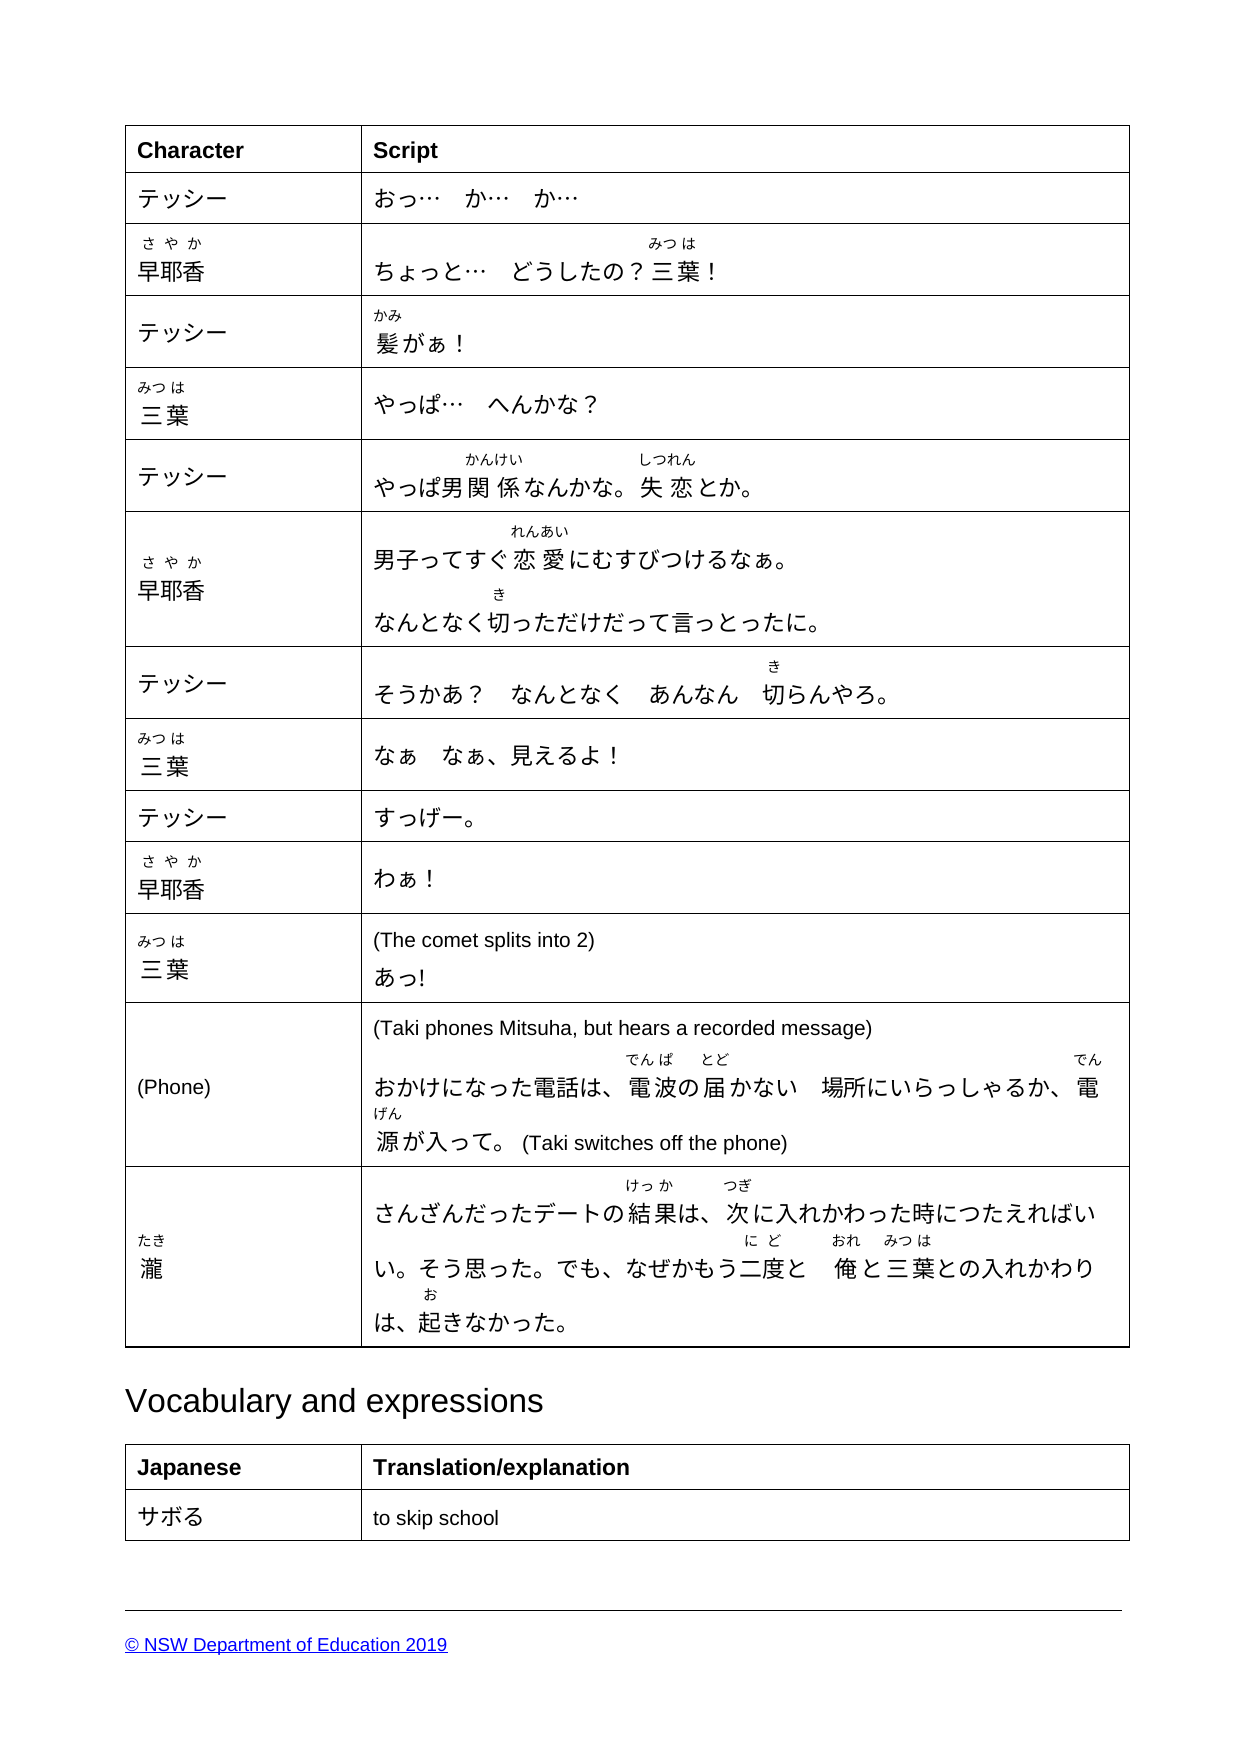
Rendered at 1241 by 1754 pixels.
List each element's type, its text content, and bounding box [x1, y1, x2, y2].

table_cell (Phone) [126, 1003, 361, 1166]
table_cell [126, 224, 361, 295]
table_header Character [126, 126, 361, 172]
table_cell (The comet splits into 2) あっ! [362, 914, 1129, 1002]
table_cell [126, 914, 361, 1002]
table_cell サボる [126, 1490, 361, 1540]
table_header Script [362, 126, 1129, 172]
table_cell がぁ！ [362, 296, 1129, 367]
table_cell [126, 368, 361, 439]
table_cell ちょっと… どうしたの？！ [362, 224, 1129, 295]
table_cell [126, 1167, 361, 1346]
table_cell テッシー [126, 440, 361, 511]
table_cell [126, 719, 361, 790]
table_cell やっぱ… へんかな？ [362, 368, 1129, 439]
table_cell テッシー [126, 173, 361, 223]
table_cell テッシー [126, 791, 361, 841]
table_cell さんざんだったデートのは、に入れかわった時につたえればいい。そう思った。でも、なぜかもうと ととの入れかわりは、きなかった。 [362, 1167, 1129, 1346]
table_header Japanese [126, 1445, 361, 1489]
table_cell すっげー。 [362, 791, 1129, 841]
table_cell [126, 512, 361, 646]
table_cell おっ… か… か… [362, 173, 1129, 223]
table_cell (Taki phones Mitsuha, but hears a recorded message) おかけになった電話は、のかない 場所にいらっしゃるか、が入って。 (Taki switches off the phone) [362, 1003, 1129, 1166]
subtitle Vocabulary and expressions [125, 1381, 1121, 1419]
table_cell そうかあ？ なんとなく あんなん らんやろ。 [362, 647, 1129, 718]
table_cell [126, 842, 361, 913]
table_cell わぁ！ [362, 842, 1129, 913]
table_header Translation/explanation [362, 1445, 1129, 1489]
table_cell 男子ってすぐにむすびつけるなぁ。 なんとなくっただけだって言っとったに。 [362, 512, 1129, 646]
table_cell to skip school [362, 1490, 1129, 1540]
table_cell なぁ なぁ、見えるよ！ [362, 719, 1129, 790]
table_cell テッシー [126, 647, 361, 718]
table_cell やっぱ男なんかな。とか。 [362, 440, 1129, 511]
table_cell テッシー [126, 296, 361, 367]
